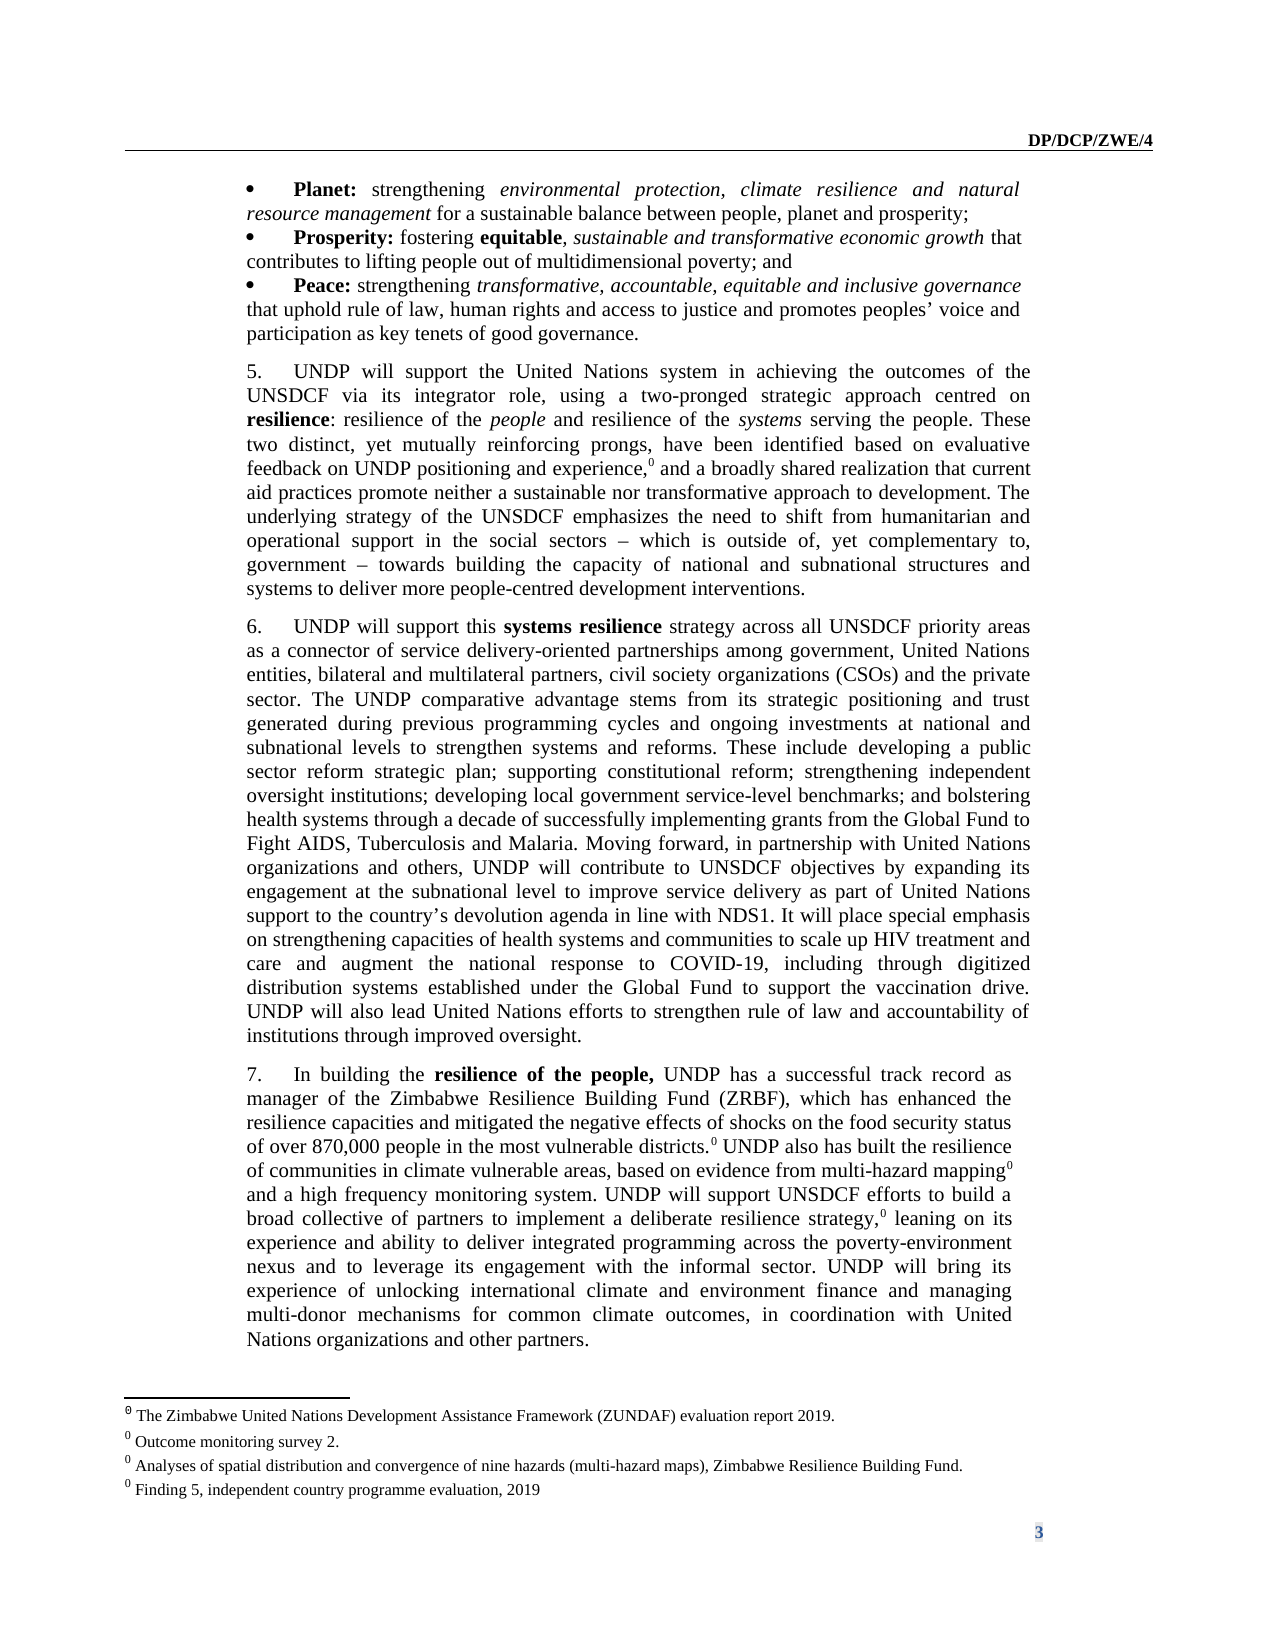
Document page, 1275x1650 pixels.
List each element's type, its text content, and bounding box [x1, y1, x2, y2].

list Peace: strengthening transformative, accountable, equitable and inclusive governance that uphold rule of law, human rights and access to justice and promotes peoples’ voice and participation as key tenets of good governance. [246, 273, 1022, 345]
list UNDP will support the United Nations system in achieving the outcomes of the UNSDCF via its integrator role, using a two-pronged strategic approach centred on resilience: resilience of the people and resilience of the systems serving the people. These two distinct, yet mutually reinforcing prongs, have been identified based on evaluative feedback on UNDP positioning and experience, and a broadly shared realization that current aid practices promote neither a sustainable nor transformative approach to development. The underlying strategy of the UNSDCF emphasizes the need to shift from humanitarian and operational support in the social sectors – which is outside of, yet complementary to, government – towards building the capacity of national and subnational structures and systems to deliver more people-centred development interventions. [246, 359, 1031, 600]
list UNDP will support this systems resilience strategy across all UNSDCF priority areas as a connector of service delivery-oriented partnerships among government, United Nations entities, bilateral and multilateral partners, civil society organizations (CSOs) and the private sector. The UNDP comparative advantage stems from its strategic positioning and trust generated during previous programming cycles and ongoing investments at national and subnational levels to strengthen systems and reforms. These include developing a public sector reform strategic plan; supporting constitutional reform; strengthening independent oversight institutions; developing local government service-level benchmarks; and bolstering health systems through a decade of successfully implementing grants from the Global Fund to Fight AIDS, Tuberculosis and Malaria. Moving forward, in partnership with United Nations organizations and others, UNDP will contribute to UNSDCF objectives by expanding its engagement at the subnational level to improve service delivery as part of United Nations support to the country’s devolution agenda in line with NDS1. It will place special emphasis on strengthening capacities of health systems and communities to scale up HIV treatment and care and augment the national response to COVID-19, including through digitized distribution systems established under the Global Fund to support the vaccination drive. UNDP will also lead United Nations efforts to strengthen rule of law and accountability of institutions through improved oversight. [246, 614, 1031, 1047]
list In building the resilience of the people, UNDP has a successful track record as manager of the Zimbabwe Resilience Building Fund (ZRBF), which has enhanced the resilience capacities and mitigated the negative effects of shocks on the food security status of over 870,000 people in the most vulnerable districts. UNDP also has built the resilience of communities in climate vulnerable areas, based on evidence from multi-hazard mapping and a high frequency monitoring system. UNDP will support UNSDCF efforts to build a broad collective of partners to implement a deliberate resilience strategy, leaning on its experience and ability to deliver integrated programming across the poverty-environment nexus and to leverage its engagement with the informal sector. UNDP will bring its experience of unlocking international climate and environment finance and managing multi-donor mechanisms for common climate outcomes, in coordination with United Nations organizations and other partners. [246, 1062, 1012, 1351]
list Prosperity: fostering equitable, sustainable and transformative economic growth that contributes to lifting people out of multidimensional poverty; and [246, 224, 1022, 273]
list Planet: strengthening environmental protection, climate resilience and natural resource management for a sustainable balance between people, planet and prosperity; [246, 176, 1022, 224]
